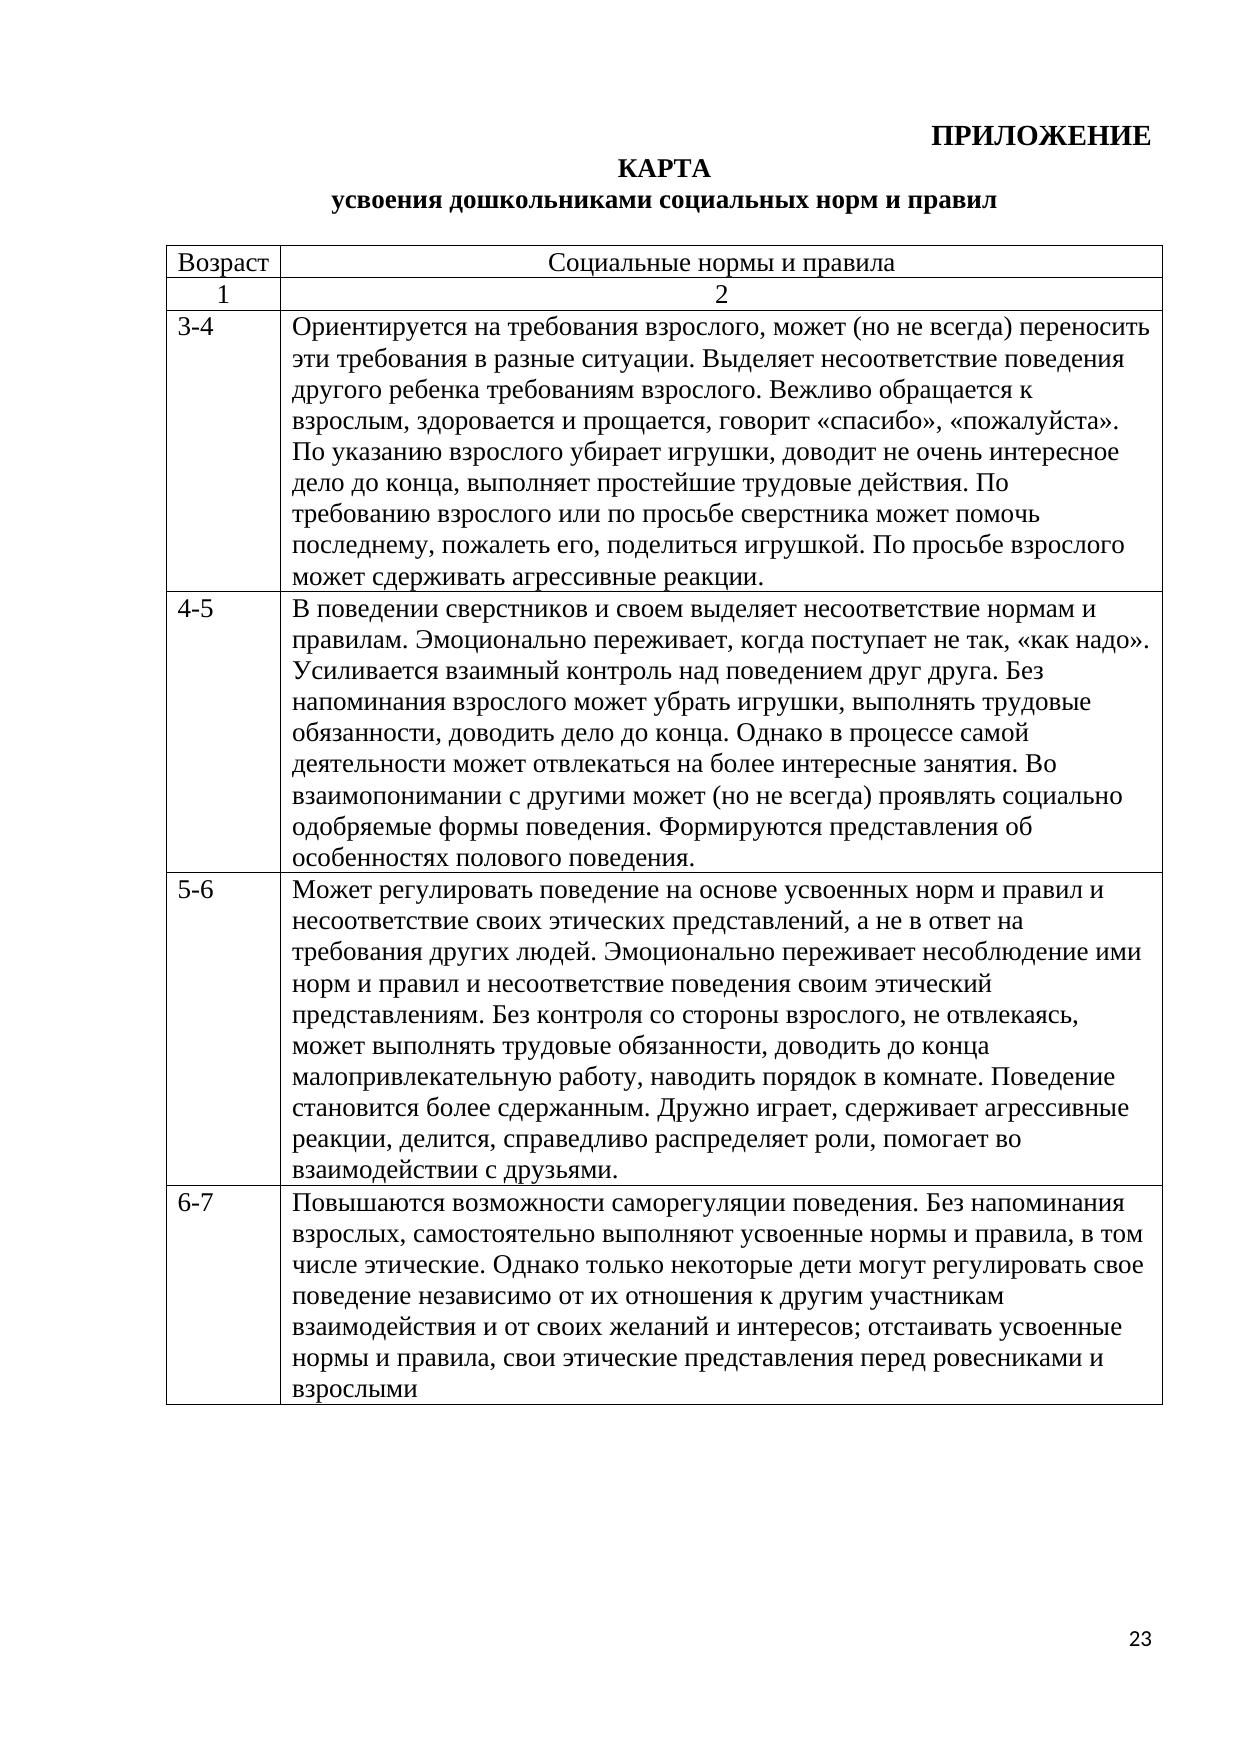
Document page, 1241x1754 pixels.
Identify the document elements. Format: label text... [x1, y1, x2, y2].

table_cell Ориентируется на требования взрослого, может (но не всегда) переносить эти требования в разные ситуации. Выделяет несоответствие поведения другого ребенка требованиям взрослого. Вежливо обращается к взрослым, здоровается и прощается, говорит «спасибо», «пожалуйста». По указанию взрослого убирает игрушки, доводит не очень интересное дело до конца, выполняет простейшие трудовые действия. По требованию взрослого или по просьбе сверстника может помочь последнему, пожалеть его, поделиться игрушкой. По просьбе взрослого может сдерживать агрессивные реакции. [281, 311, 1162, 591]
text ПРИЛОЖЕНИЕ [177, 118, 1152, 152]
table_cell 2 [281, 278, 1162, 309]
table_cell 6-7 [167, 1186, 280, 1404]
table_cell Повышаются возможности саморегуляции поведения. Без напоминания взрослых, самостоятельно выполняют усвоенные нормы и правила, в том числе этические. Однако только некоторые дети могут регулировать свое поведение независимо от их отношения к другим участникам взаимодействия и от своих желаний и интересов; отстаивать усвоенные нормы и правила, свои этические представления перед ровесниками и взрослыми [281, 1186, 1162, 1404]
table_cell В поведении сверстников и своем выделяет несоответствие нормам и правилам. Эмоционально переживает, когда поступает не так, «как надо». Усиливается взаимный контроль над поведением друг друга. Без напоминания взрослого может убрать игрушки, выполнять трудовые обязанности, доводить дело до конца. Однако в процессе самой деятельности может отвлекаться на более интересные занятия. Во взаимопонимании с другими может (но не всегда) проявлять социально одобряемые формы поведения. Формируются представления об особенностях полового поведения. [281, 592, 1162, 872]
table_cell Может регулировать поведение на основе усвоенных норм и правил и несоответствие своих этических представлений, а не в ответ на требования других людей. Эмоционально переживает несоблюдение ими норм и правил и несоответствие поведения своим этический представлениям. Без контроля со стороны взрослого, не отвлекаясь, может выполнять трудовые обязанности, доводить до конца малопривлекательную работу, наводить порядок в комнате. Поведение становится более сдержанным. Дружно играет, сдерживает агрессивные реакции, делится, справедливо распределяет роли, помогает во взаимодействии с друзьями. [281, 873, 1162, 1185]
table_cell 4-5 [167, 592, 280, 872]
table_header Социальные нормы и правила [281, 246, 1162, 277]
table_cell 5-6 [167, 873, 280, 1185]
table_cell 1 [167, 278, 280, 309]
table_header Возраст [167, 246, 280, 277]
table_cell 3-4 [167, 311, 280, 591]
text усвоения дошкольниками социальных норм и правил [177, 183, 1152, 214]
text КАРТА [177, 152, 1152, 183]
